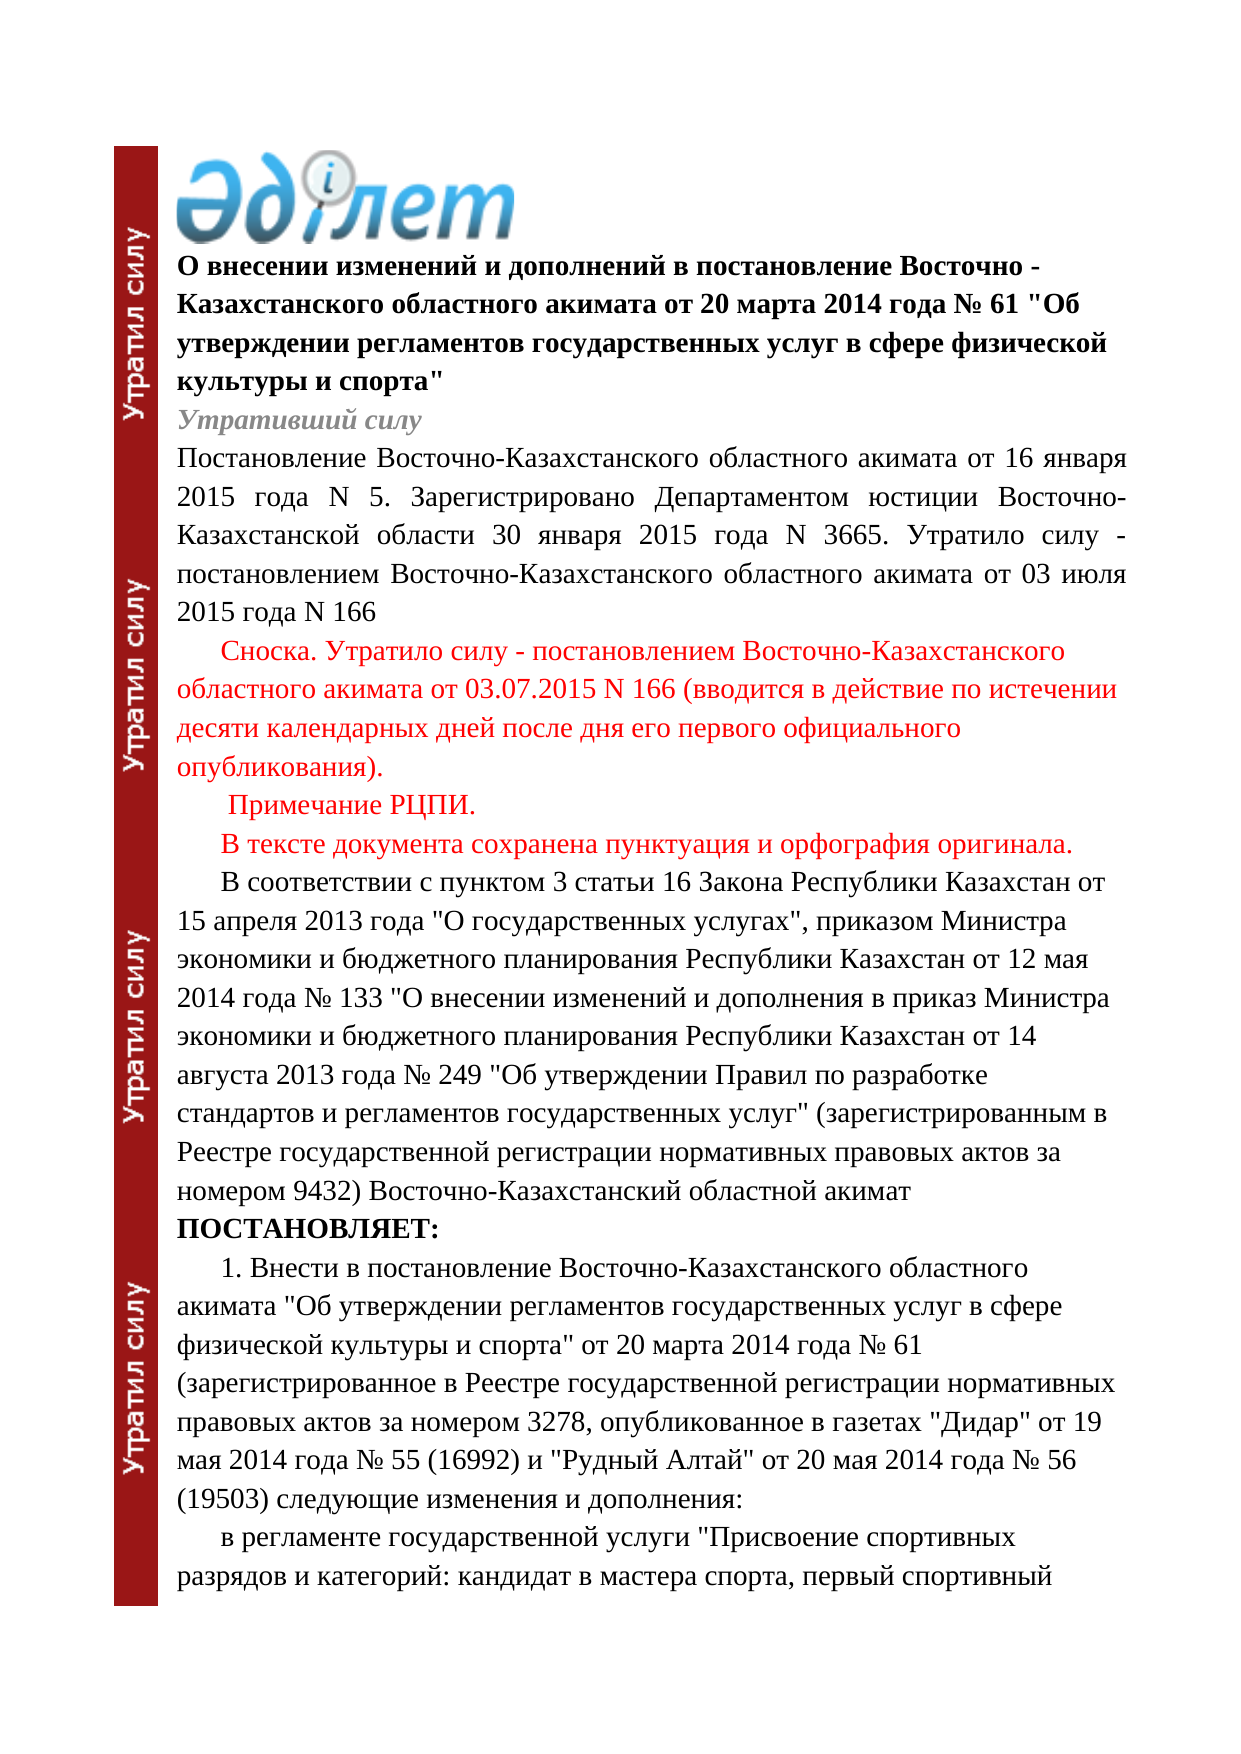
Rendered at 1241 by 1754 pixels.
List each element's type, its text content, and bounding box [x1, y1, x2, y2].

text Утративший силу [112, 402, 1128, 435]
picture [114, 146, 158, 248]
picture [114, 397, 158, 402]
text Постановление Восточно-Казахстанского областного акимата от 16 января 2015 года N 5. Зарегистрировано Департаментом юстиции Восточно-Казахстанской области 30 января 2015 года N 3665. Утратило силу - постановлением Восточно-Казахстанского областного акимата от 03 июля 2015 года N 166 [112, 440, 1128, 628]
picture [114, 628, 158, 633]
picture [176, 150, 515, 244]
text О внесении изменений и дополнений в постановление Восточно - Казахстанского областного акимата от 20 марта 2014 года № 61 "Об утверждении регламентов государственных услуг в сфере физической культуры и спорта" [112, 248, 1128, 397]
picture [114, 1592, 158, 1606]
picture [114, 435, 158, 440]
